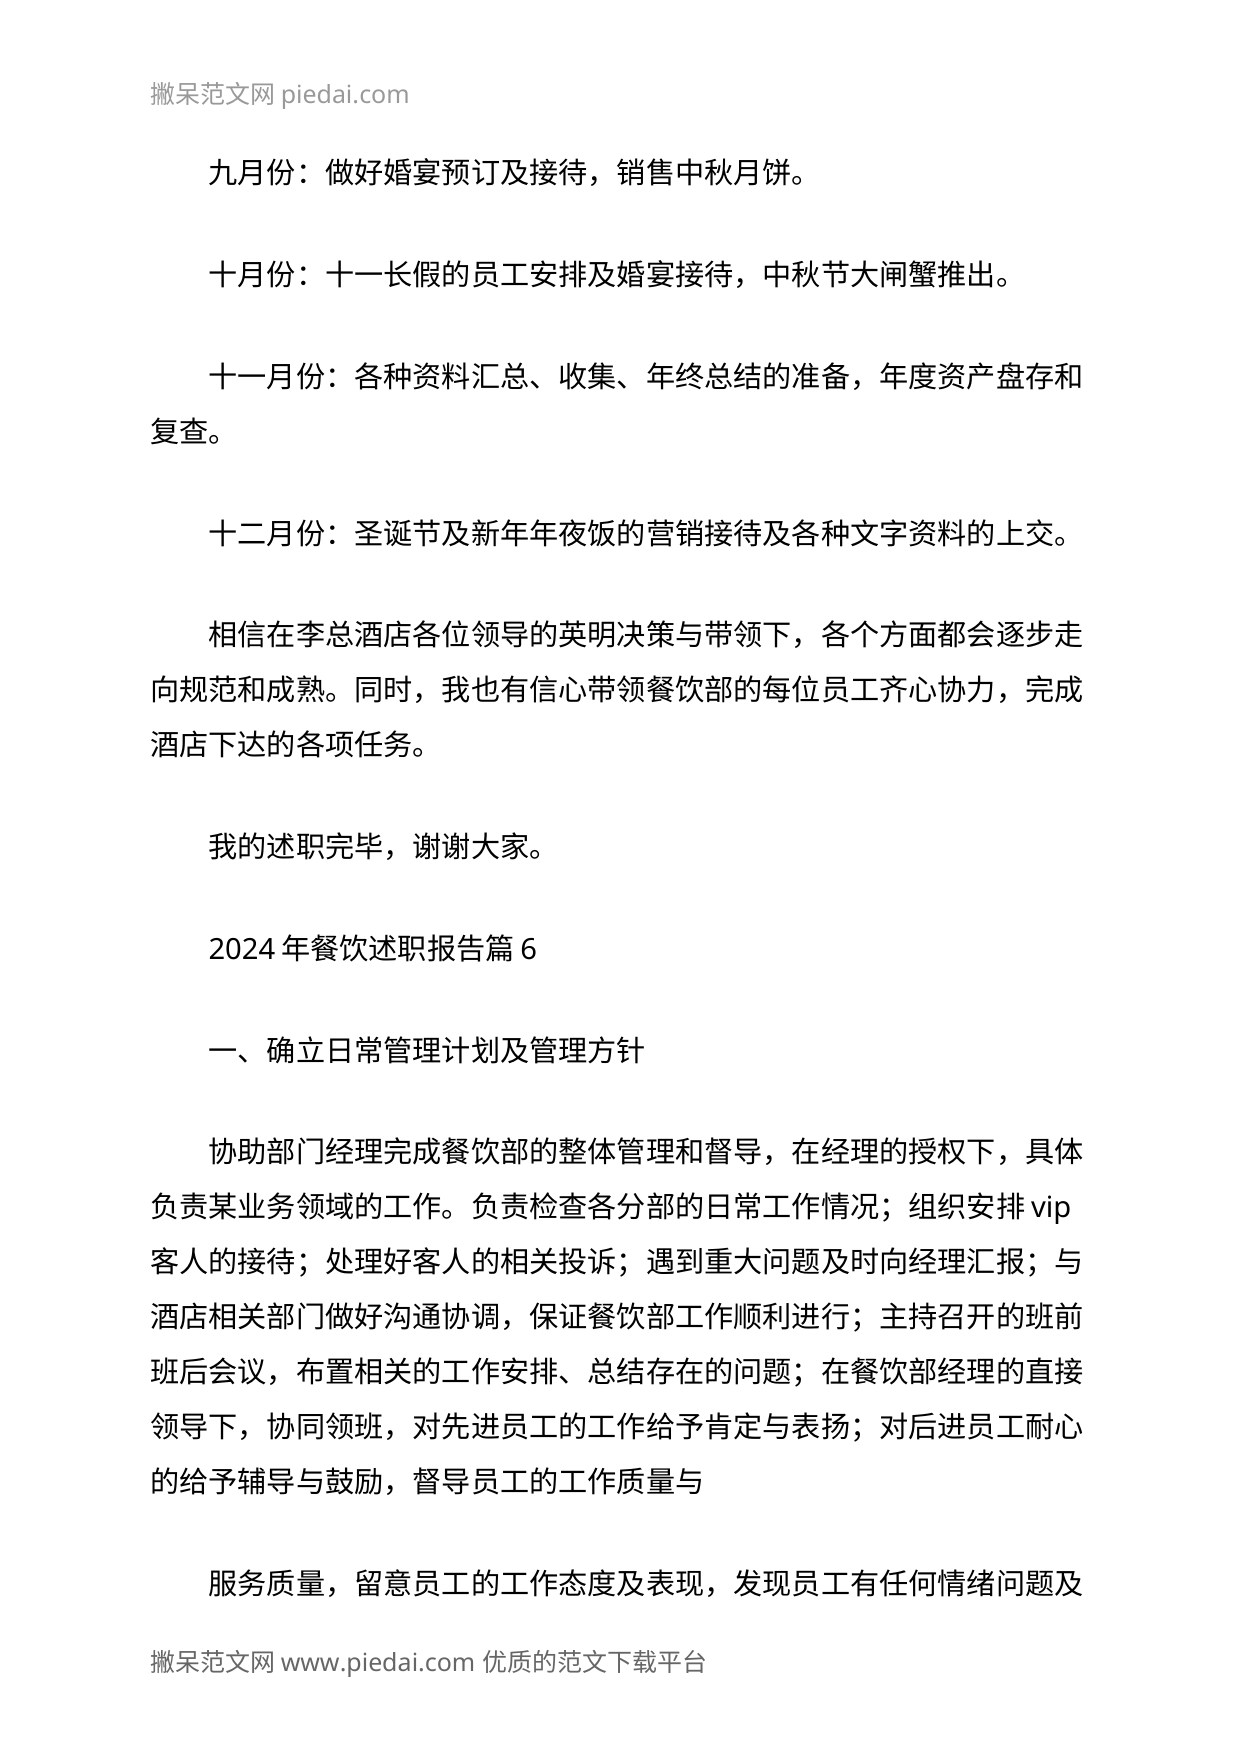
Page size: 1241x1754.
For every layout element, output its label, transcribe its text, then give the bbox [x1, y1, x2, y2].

text 十月份：十一长假的员工安排及婚宴接待，中秋节大闸蟹推出。 [150, 252, 1090, 294]
text 协助部门经理完成餐饮部的整体管理和督导，在经理的授权下，具体负责某业务领域的工作。负责检查各分部的日常工作情况；组织安排vip客人的接待；处理好客人的相关投诉；遇到重大问题及时向经理汇报；与酒店相关部门做好沟通协调，保证餐饮部工作顺利进行；主持召开的班前班后会议，布置相关的工作安排、总结存在的问题；在餐饮部经理的直接领导下，协同领班，对先进员工的工作给予肯定与表扬；对后进员工耐心的给予辅导与鼓励，督导员工的工作质量与 [150, 1129, 1090, 1501]
text 十一月份：各种资料汇总、收集、年终总结的准备，年度资产盘存和复查。 [150, 353, 1090, 451]
text 十二月份：圣诞节及新年年夜饭的营销接待及各种文字资料的上交。 [150, 510, 1090, 552]
text 相信在李总酒店各位领导的英明决策与带领下，各个方面都会逐步走向规范和成熟。同时，我也有信心带领餐饮部的每位员工齐心协力，完成酒店下达的各项任务。 [150, 612, 1090, 764]
text 我的述职完毕，谢谢大家。 [150, 823, 1090, 866]
text 九月份：做好婚宴预订及接待，销售中秋月饼。 [150, 150, 1090, 192]
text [150, 1560, 1090, 1603]
text 2024年餐饮述职报告篇6 [150, 925, 1090, 968]
text 一、确立日常管理计划及管理方针 [150, 1027, 1090, 1069]
